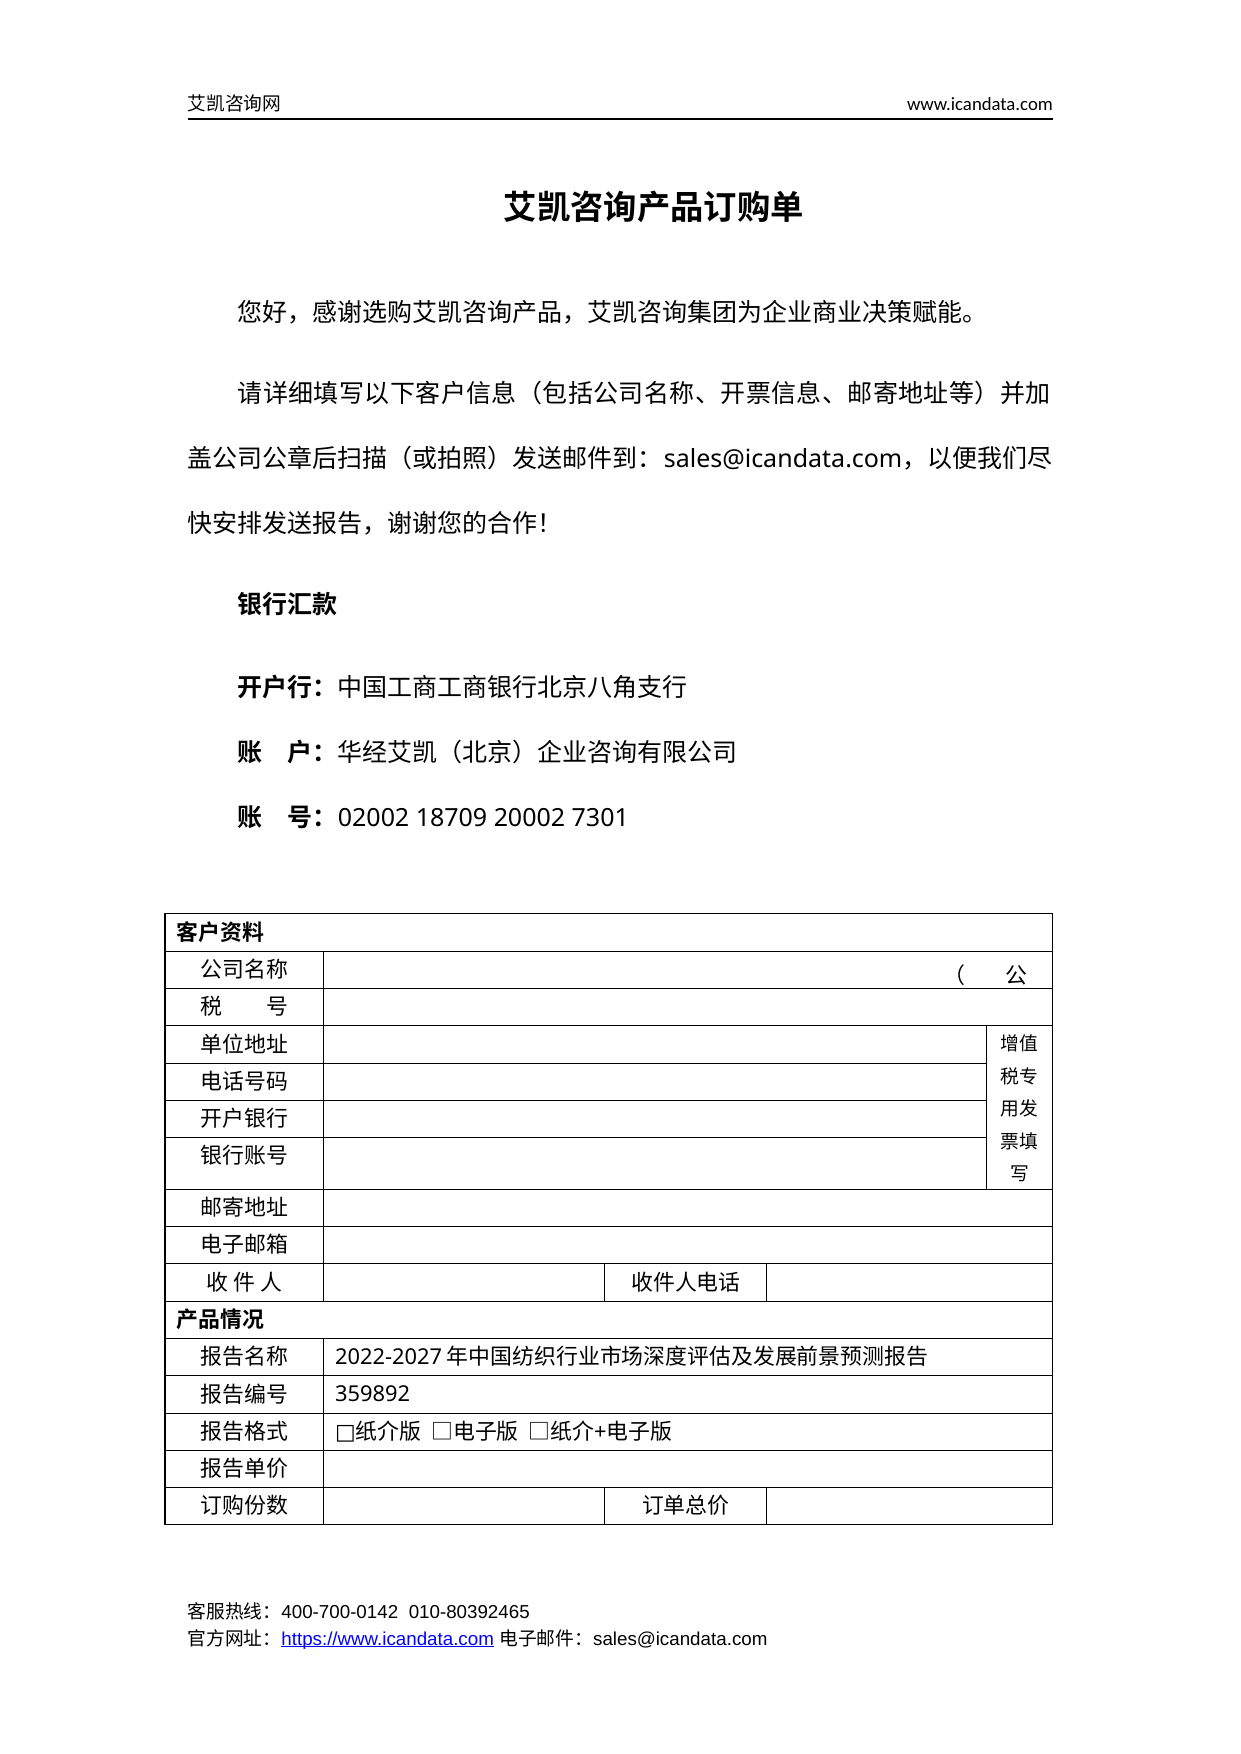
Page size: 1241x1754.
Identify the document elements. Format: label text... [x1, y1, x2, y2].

table_cell [324, 1101, 986, 1137]
text 账 号：02002 18709 20002 7301 [187, 783, 1053, 848]
table_cell [324, 989, 1052, 1025]
table_cell 359892 [324, 1376, 1052, 1412]
table_cell 单位地址 [166, 1026, 323, 1062]
table_cell [324, 1451, 1052, 1487]
table_cell [767, 1488, 1052, 1524]
text 账 户：华经艾凯（北京）企业咨询有限公司 [187, 718, 1053, 783]
table_cell 产品情况 [166, 1302, 1052, 1338]
text 开户行：中国工商工商银行北京八角支行 [187, 653, 1053, 718]
text 银行汇款 [187, 570, 1053, 635]
table_cell [324, 1026, 986, 1062]
table_cell 银行账号 [166, 1138, 323, 1189]
table_cell 电子邮箱 [166, 1227, 323, 1263]
table_cell [324, 1138, 986, 1189]
table_cell 订单总价 [605, 1488, 766, 1524]
table_cell 开户银行 [166, 1101, 323, 1137]
table_cell 报告名称 [166, 1339, 323, 1375]
table_cell 收件人电话 [605, 1264, 766, 1301]
text 请详细填写以下客户信息（包括公司名称、开票信息、邮寄地址等）并加盖公司公章后扫描（或拍照）发送邮件到：sales@icandata.com，以便我们尽快安排发送报告，谢谢您的合作！ [187, 359, 1053, 554]
table_cell [324, 1227, 1052, 1263]
table_cell [324, 1264, 604, 1301]
table_header 客户资料 [166, 914, 1052, 951]
table_cell 公司名称 [166, 952, 323, 988]
table_cell [324, 1190, 1052, 1226]
table_cell 报告编号 [166, 1376, 323, 1412]
text 艾凯咨询产品订购单 [187, 172, 1053, 237]
table_cell 收 件 人 [166, 1264, 323, 1301]
table_cell 电话号码 [166, 1064, 323, 1100]
table_cell 增值税专用发票填写 [987, 1026, 1052, 1189]
table_cell [324, 1064, 986, 1100]
table_cell 报告格式 [166, 1414, 323, 1450]
table_cell 邮寄地址 [166, 1190, 323, 1226]
table_cell [324, 952, 1052, 988]
table_cell 订购份数 [166, 1488, 323, 1524]
text 您好，感谢选购艾凯咨询产品，艾凯咨询集团为企业商业决策赋能。 [187, 278, 1053, 343]
table_cell □纸介版 □电子版 □纸介+电子版 [324, 1414, 1052, 1450]
table_cell 报告单价 [166, 1451, 323, 1487]
table_cell [767, 1264, 1052, 1301]
table_cell [324, 1488, 604, 1524]
table_cell 2022-2027年中国纺织行业市场深度评估及发展前景预测报告 [324, 1339, 1052, 1375]
table_cell 税 号 [166, 989, 323, 1025]
